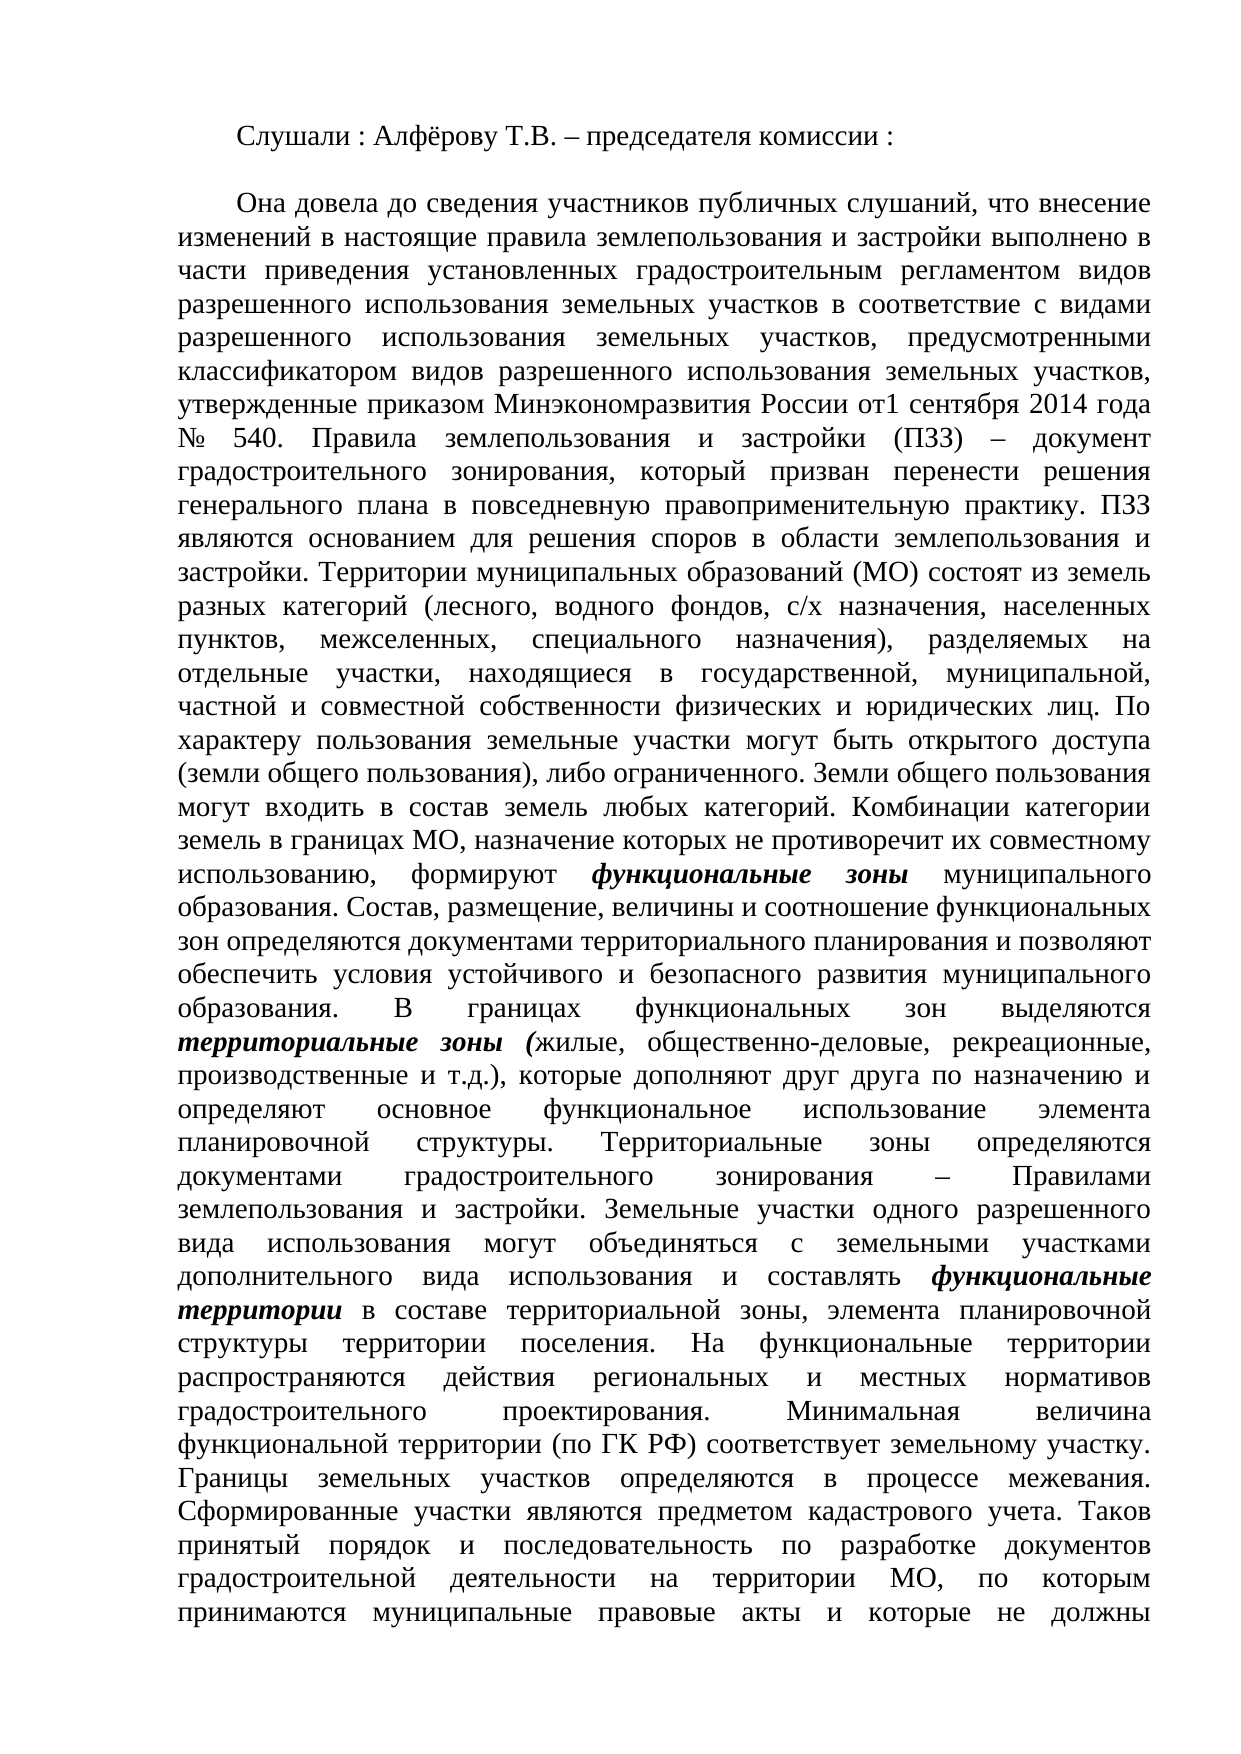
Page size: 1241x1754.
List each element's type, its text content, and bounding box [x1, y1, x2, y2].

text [177, 185, 1152, 1627]
text Слушали : Алфёрову Т.В. – председателя комиссии : [177, 118, 1152, 152]
